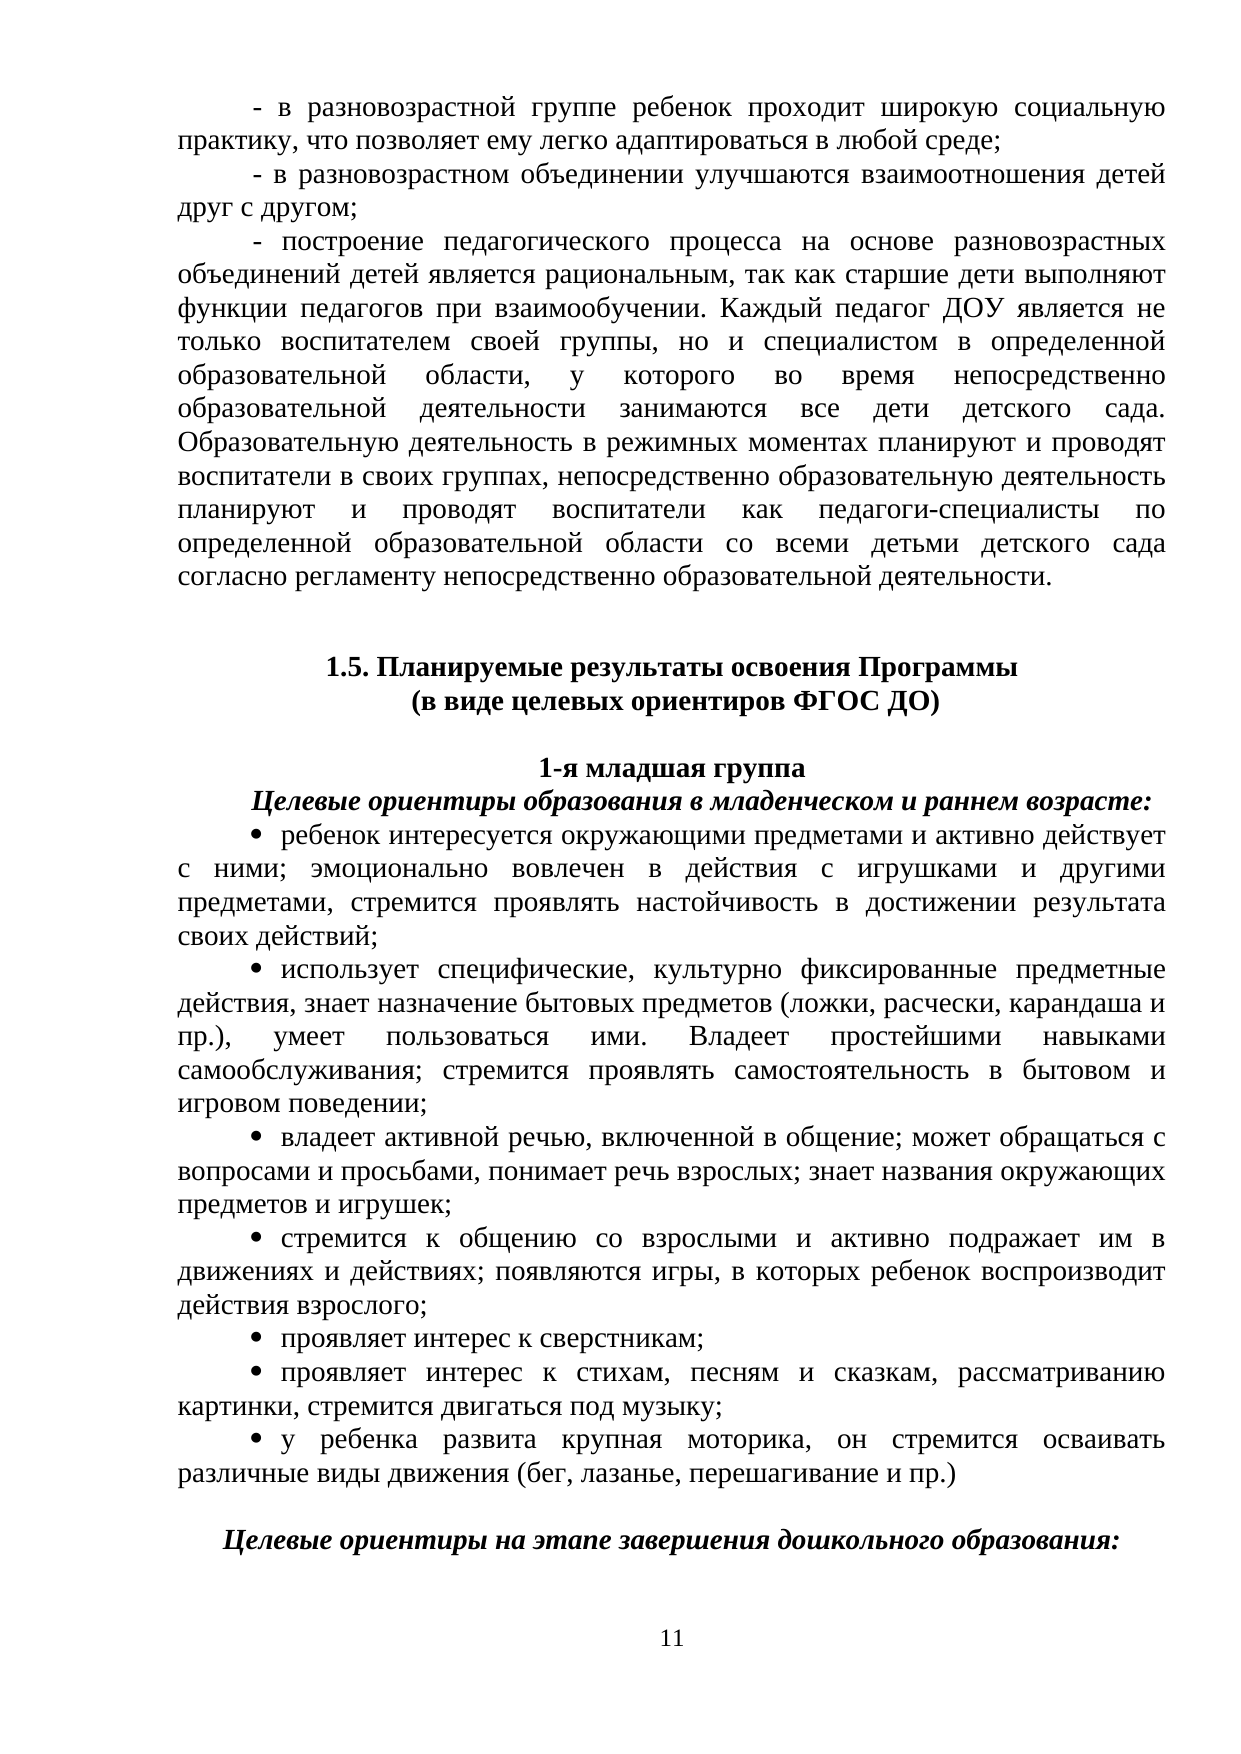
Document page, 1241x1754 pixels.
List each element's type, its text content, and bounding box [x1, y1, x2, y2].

list владеет активной речью, включенной в общение; может обращаться с вопросами и просьбами, понимает речь взрослых; знает названия окружающих предметов и игрушек; [177, 1119, 1167, 1220]
list использует специфические, культурно фиксированные предметные действия, знает назначение бытовых предметов (ложки, расчески, карандаша и пр.), умеет пользоваться ими. Владеет простейшими навыками самообслуживания; стремится проявлять самостоятельность в бытовом и игровом поведении; [177, 951, 1167, 1119]
text 1.5. Планируемые результаты освоения Программы [177, 649, 1167, 683]
text Целевые ориентиры образования в младенческом и раннем возрасте: [177, 783, 1167, 817]
list ребенок интересуется окружающими предметами и активно действует с ними; эмоционально вовлечен в действия с игрушками и другими предметами, стремится проявлять настойчивость в достижении результата своих действий; [177, 817, 1167, 951]
text - в разновозрастной группе ребенок проходит широкую социальную практику, что позволяет ему легко адаптироваться в любой среде; [177, 89, 1167, 156]
text - в разновозрастном объединении улучшаются взаимоотношения детей друг с другом; [177, 156, 1167, 223]
list проявляет интерес к стихам, песням и сказкам, рассматриванию картинки, стремится двигаться под музыку; [177, 1354, 1167, 1421]
subtitle Целевые ориентиры на этапе завершения дошкольного образования: [177, 1522, 1167, 1556]
text - построение педагогического процесса на основе разновозрастных объединений детей является рациональным, так как старшие дети выполняют функции педагогов при взаимообучении. Каждый педагог ДОУ является не только воспитателем своей группы, но и специалистом в определенной образовательной области, у которого во время непосредственно образовательной деятельности занимаются все дети детского сада. Образовательную деятельность в режимных моментах планируют и проводят воспитатели в своих группах, непосредственно образовательную деятельность планируют и проводят воспитатели как педагоги-специалисты по определенной образовательной области со всеми детьми детского сада согласно регламенту непосредственно образовательной деятельности. [177, 223, 1167, 592]
list стремится к общению со взрослыми и активно подражает им в движениях и действиях; появляются игры, в которых ребенок воспроизводит действия взрослого; [177, 1220, 1167, 1321]
list у ребенка развита крупная моторика, он стремится осваивать различные виды движения (бег, лазанье, перешагивание и пр.) [177, 1421, 1167, 1488]
text (в виде целевых ориентиров ФГОС ДО) [177, 683, 1167, 716]
list проявляет интерес к сверстникам; [177, 1321, 1167, 1354]
text 1-я младшая группа [177, 750, 1167, 783]
